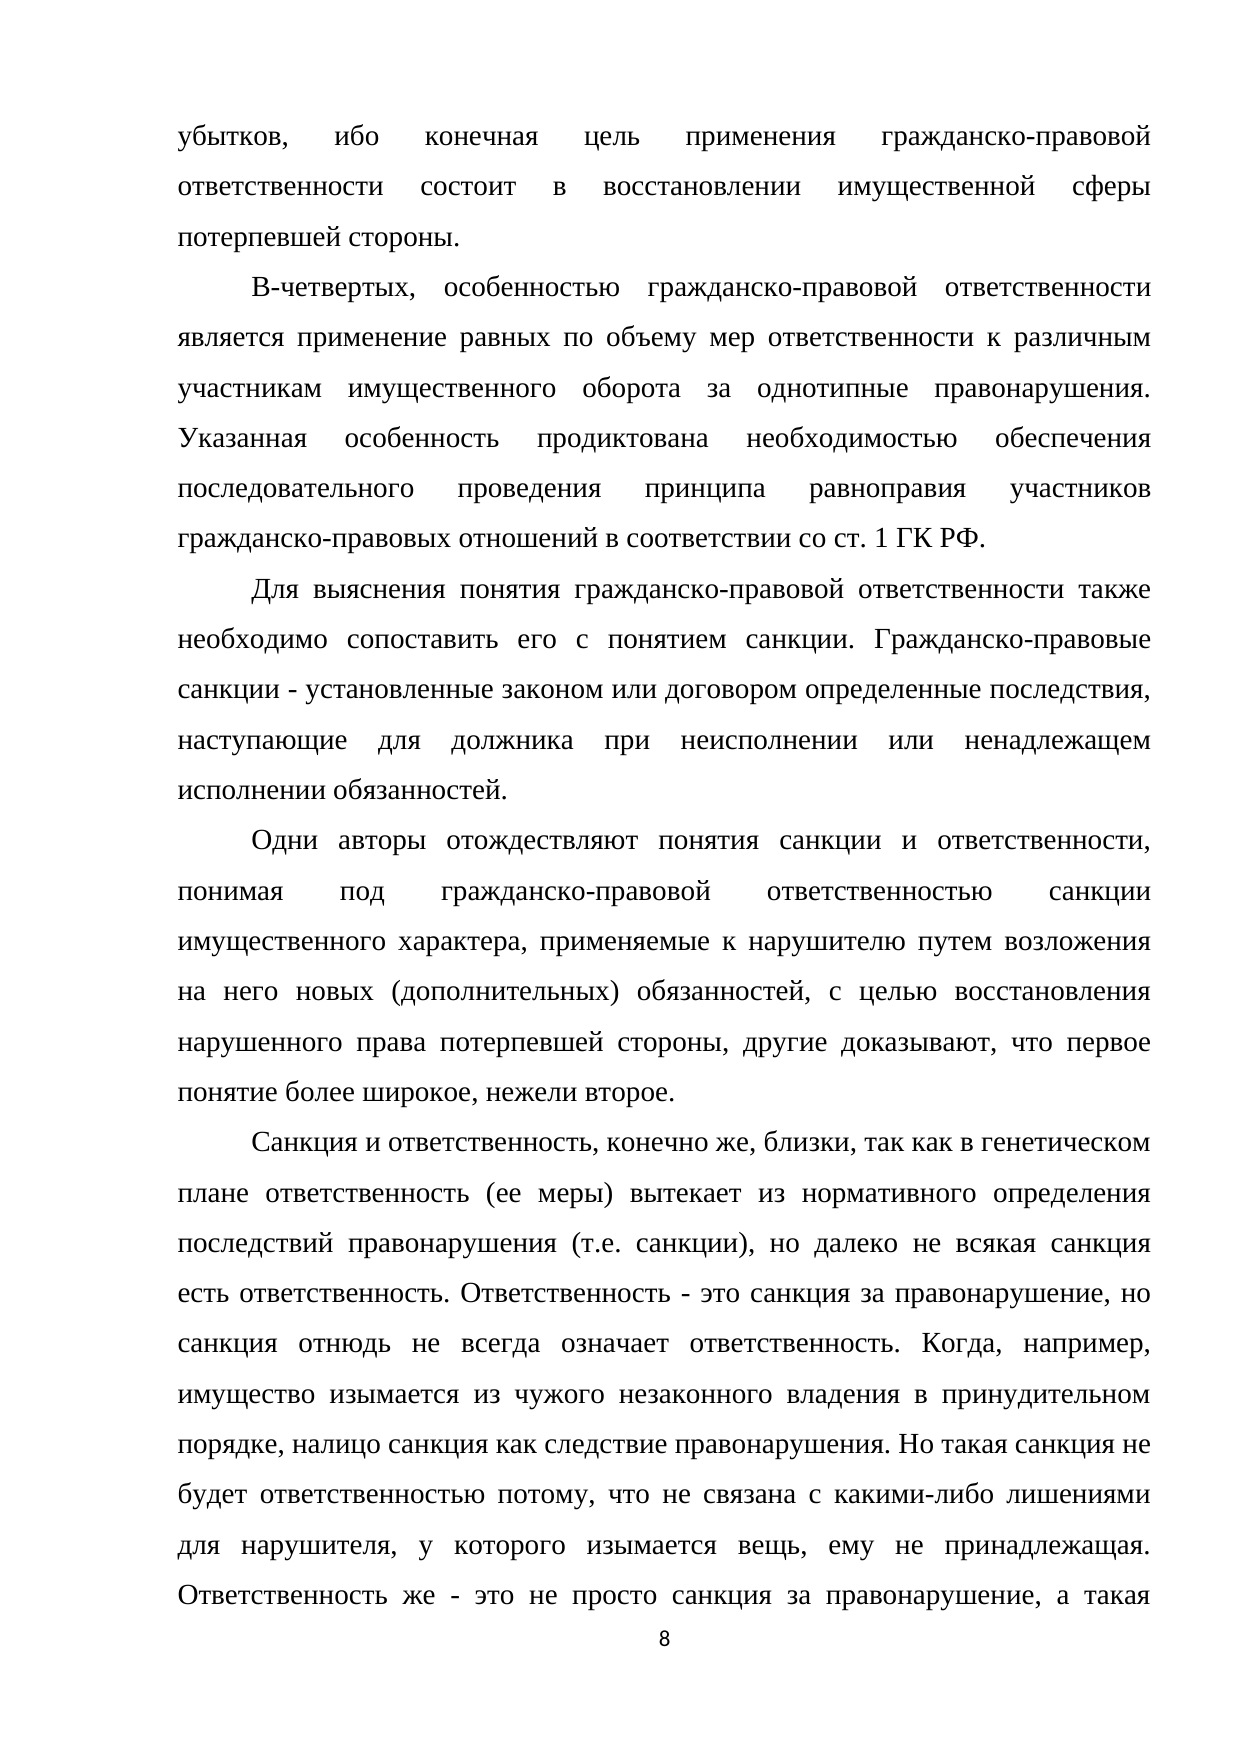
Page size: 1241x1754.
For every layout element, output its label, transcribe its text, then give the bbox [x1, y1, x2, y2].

text Одни авторы отождествляют понятия санкции и ответственности, понимая под гражданско-правовой ответственностью санкции имущественного характера, применяемые к нарушителю путем возложения на него новых (дополнительных) обязанностей, с целью восстановления нарушенного права потерпевшей стороны, другие доказывают, что первое понятие более широкое, нежели второе. [177, 822, 1152, 1108]
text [177, 1124, 1152, 1611]
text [177, 118, 1152, 252]
text В-четвертых, особенностью гражданско-правовой ответственности является применение равных по объему мер ответственности к различным участникам имущественного оборота за однотипные правонарушения. Указанная особенность продиктована необходимостью обеспечения последовательного проведения принципа равноправия участников гражданско-правовых отношений в соответствии со ст. 1 ГК РФ. [177, 269, 1152, 554]
text Для выяснения понятия гражданско-правовой ответственности также необходимо сопоставить его с понятием санкции. Гражданско-правовые санкции - установленные законом или договором определенные последствия, наступающие для должника при неисполнении или ненадлежащем исполнении обязанностей. [177, 571, 1152, 806]
